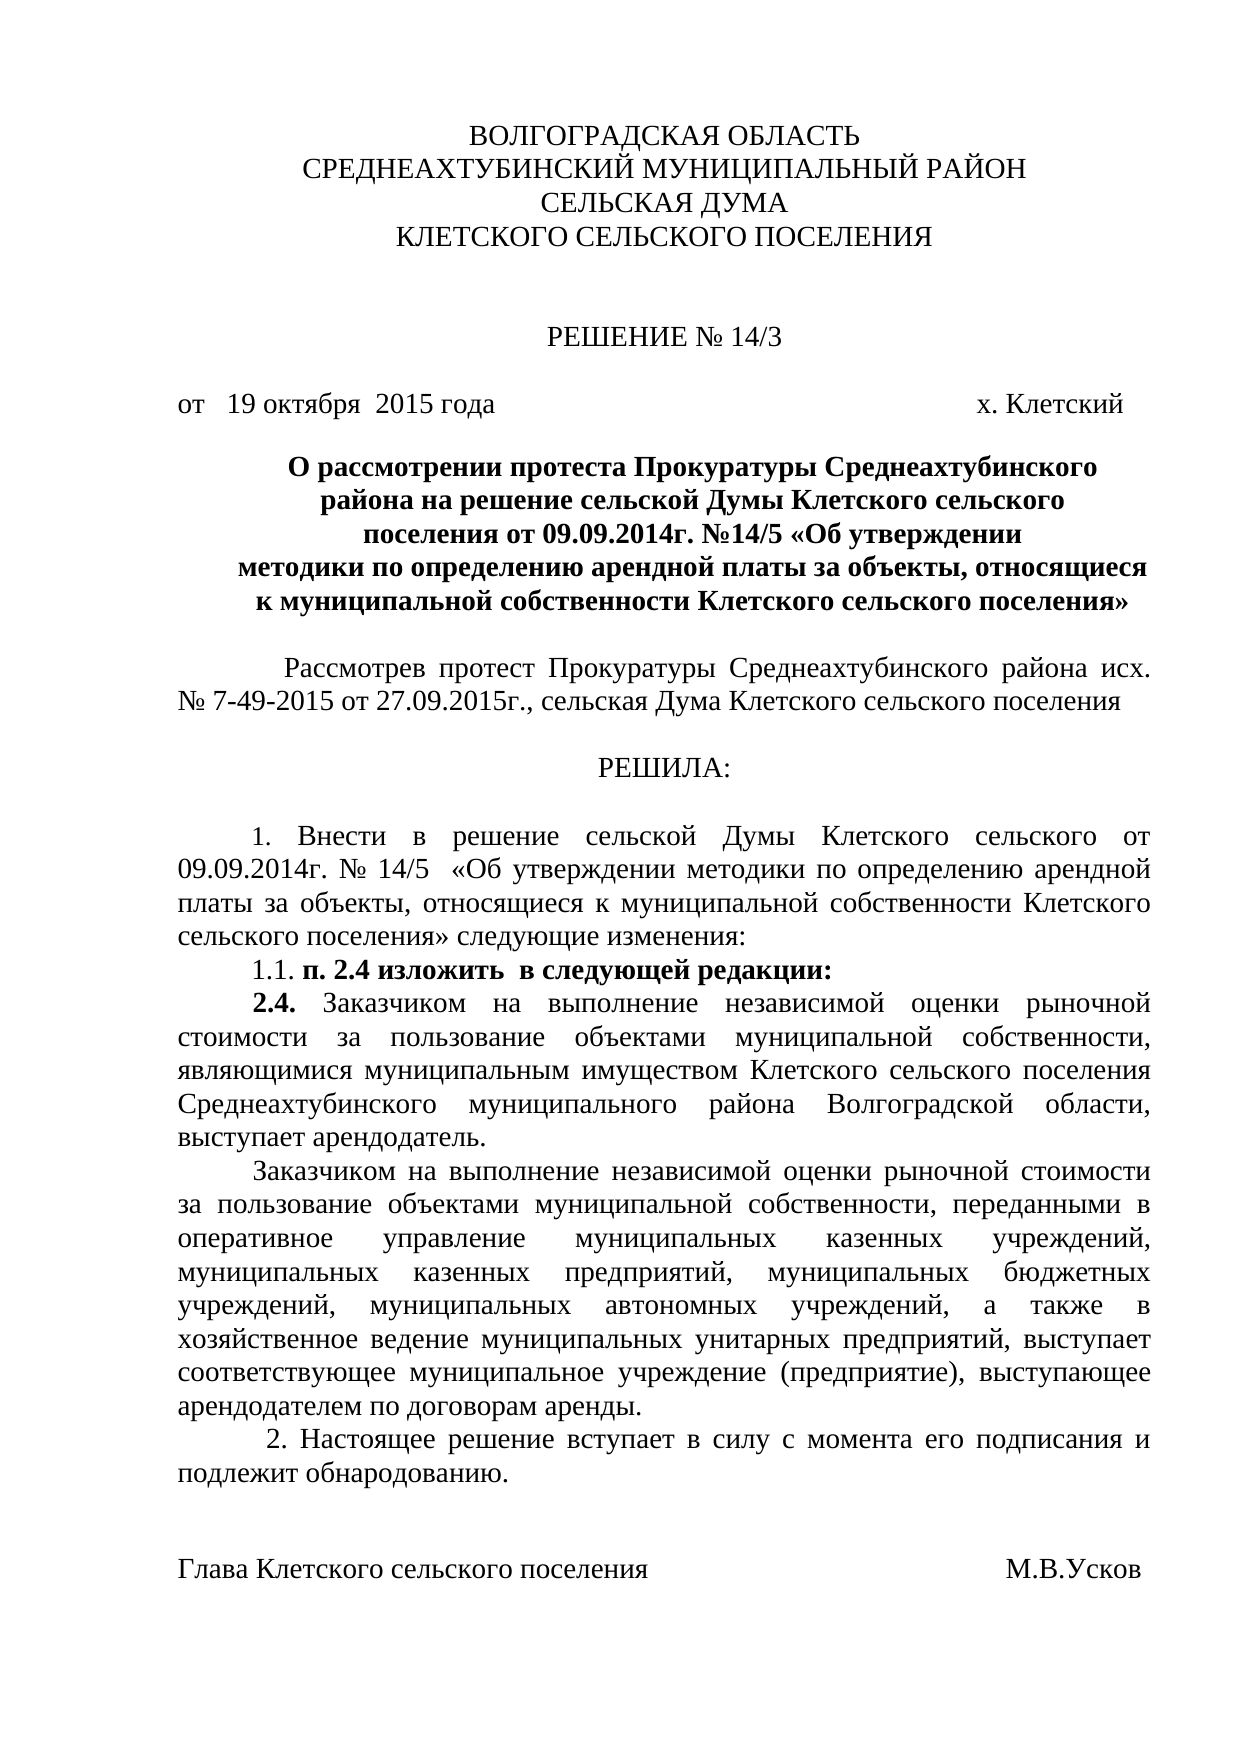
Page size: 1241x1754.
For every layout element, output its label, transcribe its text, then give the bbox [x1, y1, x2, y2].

text СРЕДНЕАХТУБИНСКИЙ МУНИЦИПАЛЬНЫЙ РАЙОН [177, 152, 1152, 185]
text 2.4. Заказчиком на выполнение независимой оценки рыночной стоимости за пользование объектами муниципальной собственности, являющимися муниципальным имуществом Клетского сельского поселения Среднеахтубинского муниципального района Волгоградской области, выступает арендодатель. [177, 985, 1152, 1153]
text РЕШИЛА: [177, 751, 1152, 784]
text Заказчиком на выполнение независимой оценки рыночной стоимости за пользование объектами муниципальной собственности, переданными в оперативное управление муниципальных казенных учреждений, муниципальных казенных предприятий, муниципальных бюджетных учреждений, муниципальных автономных учреждений, а также в хозяйственное ведение муниципальных унитарных предприятий, выступает соответствующее муниципальное учреждение (предприятие), выступающее арендодателем по договорам аренды. [177, 1153, 1152, 1421]
text О рассмотрении протеста Прокуратуры Среднеахтубинского [233, 449, 1152, 482]
list 2. Настоящее решение вступает в силу с момента его подписания и подлежит обнародованию. [177, 1421, 1152, 1488]
text Глава Клетского сельского поселения М.В.Усков [177, 1551, 1152, 1584]
text КЛЕТСКОГО СЕЛЬСКОГО ПОСЕЛЕНИЯ [177, 219, 1152, 252]
text 1. Внести в решение сельской Думы Клетского сельского от 09.09.2014г. № 14/5 «Об утверждении методики по определению арендной платы за объекты, относящиеся к муниципальной собственности Клетского сельского поселения» следующие изменения: [177, 818, 1152, 952]
text ВОЛГОГРАДСКАЯ ОБЛАСТЬ [177, 118, 1152, 152]
text от 19 октября 2015 года х. Клетский [177, 386, 1152, 420]
text Рассмотрев протест Прокуратуры Среднеахтубинского района исх. № 7-49-2015 от 27.09.2015г., сельская Дума Клетского сельского поселения [177, 650, 1152, 717]
text района на решение сельской Думы Клетского сельского [233, 482, 1152, 516]
text поселения от 09.09.2014г. №14/5 «Об утверждении [233, 516, 1152, 549]
text РЕШЕНИЕ № 14/3 [177, 319, 1152, 353]
text 1.1. п. 2.4 изложить в следующей редакции: [177, 952, 1152, 985]
text СЕЛЬСКАЯ ДУМА [177, 185, 1152, 219]
text методики по определению арендной платы за объекты, относящиеся к муниципальной собственности Клетского сельского поселения» [233, 549, 1152, 616]
